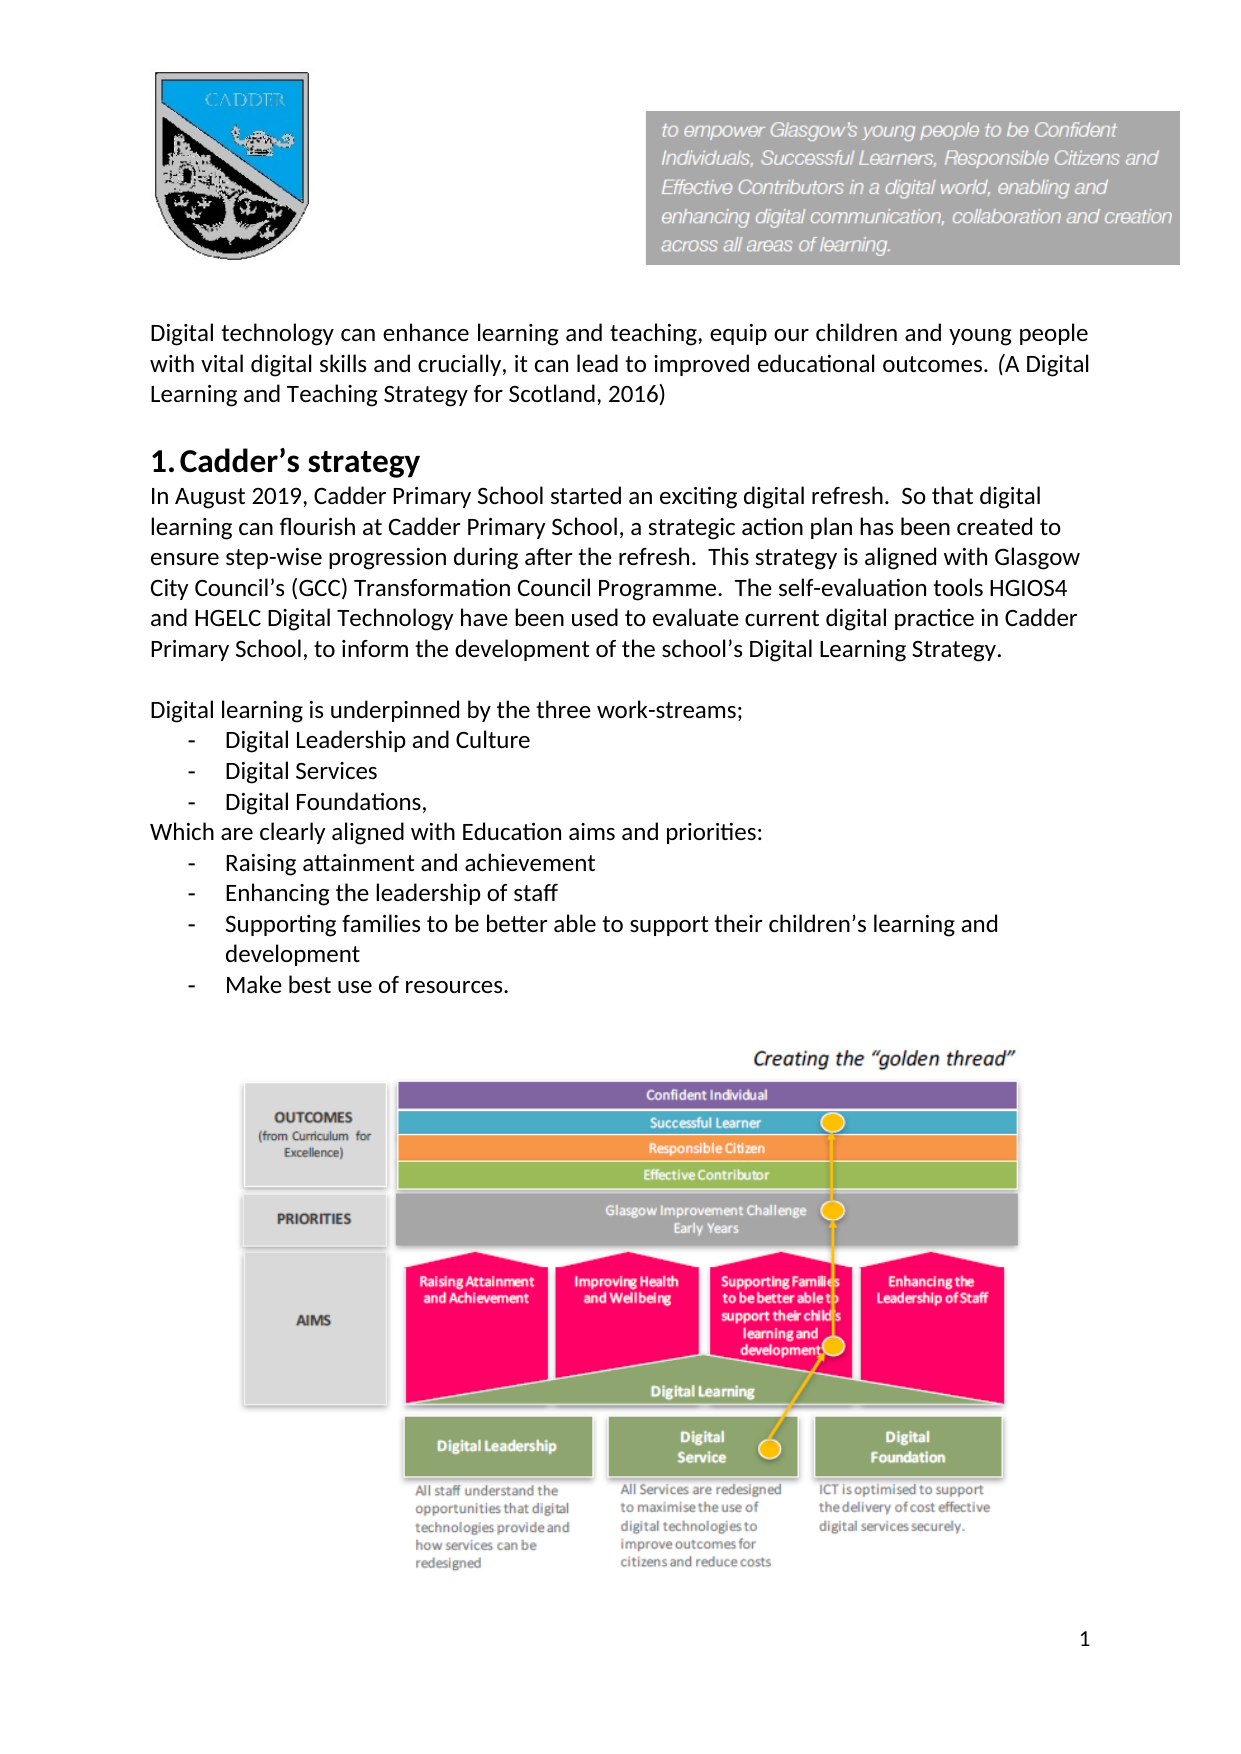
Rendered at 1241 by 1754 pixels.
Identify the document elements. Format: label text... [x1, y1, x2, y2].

list Make best use of resources. [187, 969, 1090, 999]
text Which are clearly aligned with Education aims and priorities: [150, 816, 1090, 847]
list Digital Foundations, [187, 786, 1090, 816]
list Enhancing the leadership of staff [187, 877, 1090, 908]
text Digital technology can enhance learning and teaching, equip our children and young people with vital digital skills and crucially, it can lead to improved educational outcomes. (A Digital Learning and Teaching Strategy for Scotland, 2016) [150, 318, 1090, 409]
picture [225, 1045, 1046, 1583]
list Cadder’s strategy [150, 440, 1090, 480]
picture [645, 111, 1180, 265]
picture [150, 68, 313, 265]
text In August 2019, Cadder Primary School started an exciting digital refresh. So that digital learning can flourish at Cadder Primary School, a strategic action plan has been created to ensure step-wise progression during after the refresh. This strategy is aligned with Glasgow City Council’s (GCC) Transformation Council Programme. The self-evaluation tools HGIOS4 and HGELC Digital Technology have been used to evaluate current digital practice in Cadder Primary School, to inform the development of the school’s Digital Learning Strategy. [150, 480, 1090, 663]
list Supporting families to be better able to support their children’s learning and development [187, 908, 1090, 969]
list Raising attainment and achievement [187, 847, 1090, 877]
list Digital Services [187, 755, 1090, 786]
text Digital learning is underpinned by the three work-streams; [150, 694, 1090, 724]
list Digital Leadership and Culture [187, 724, 1090, 755]
